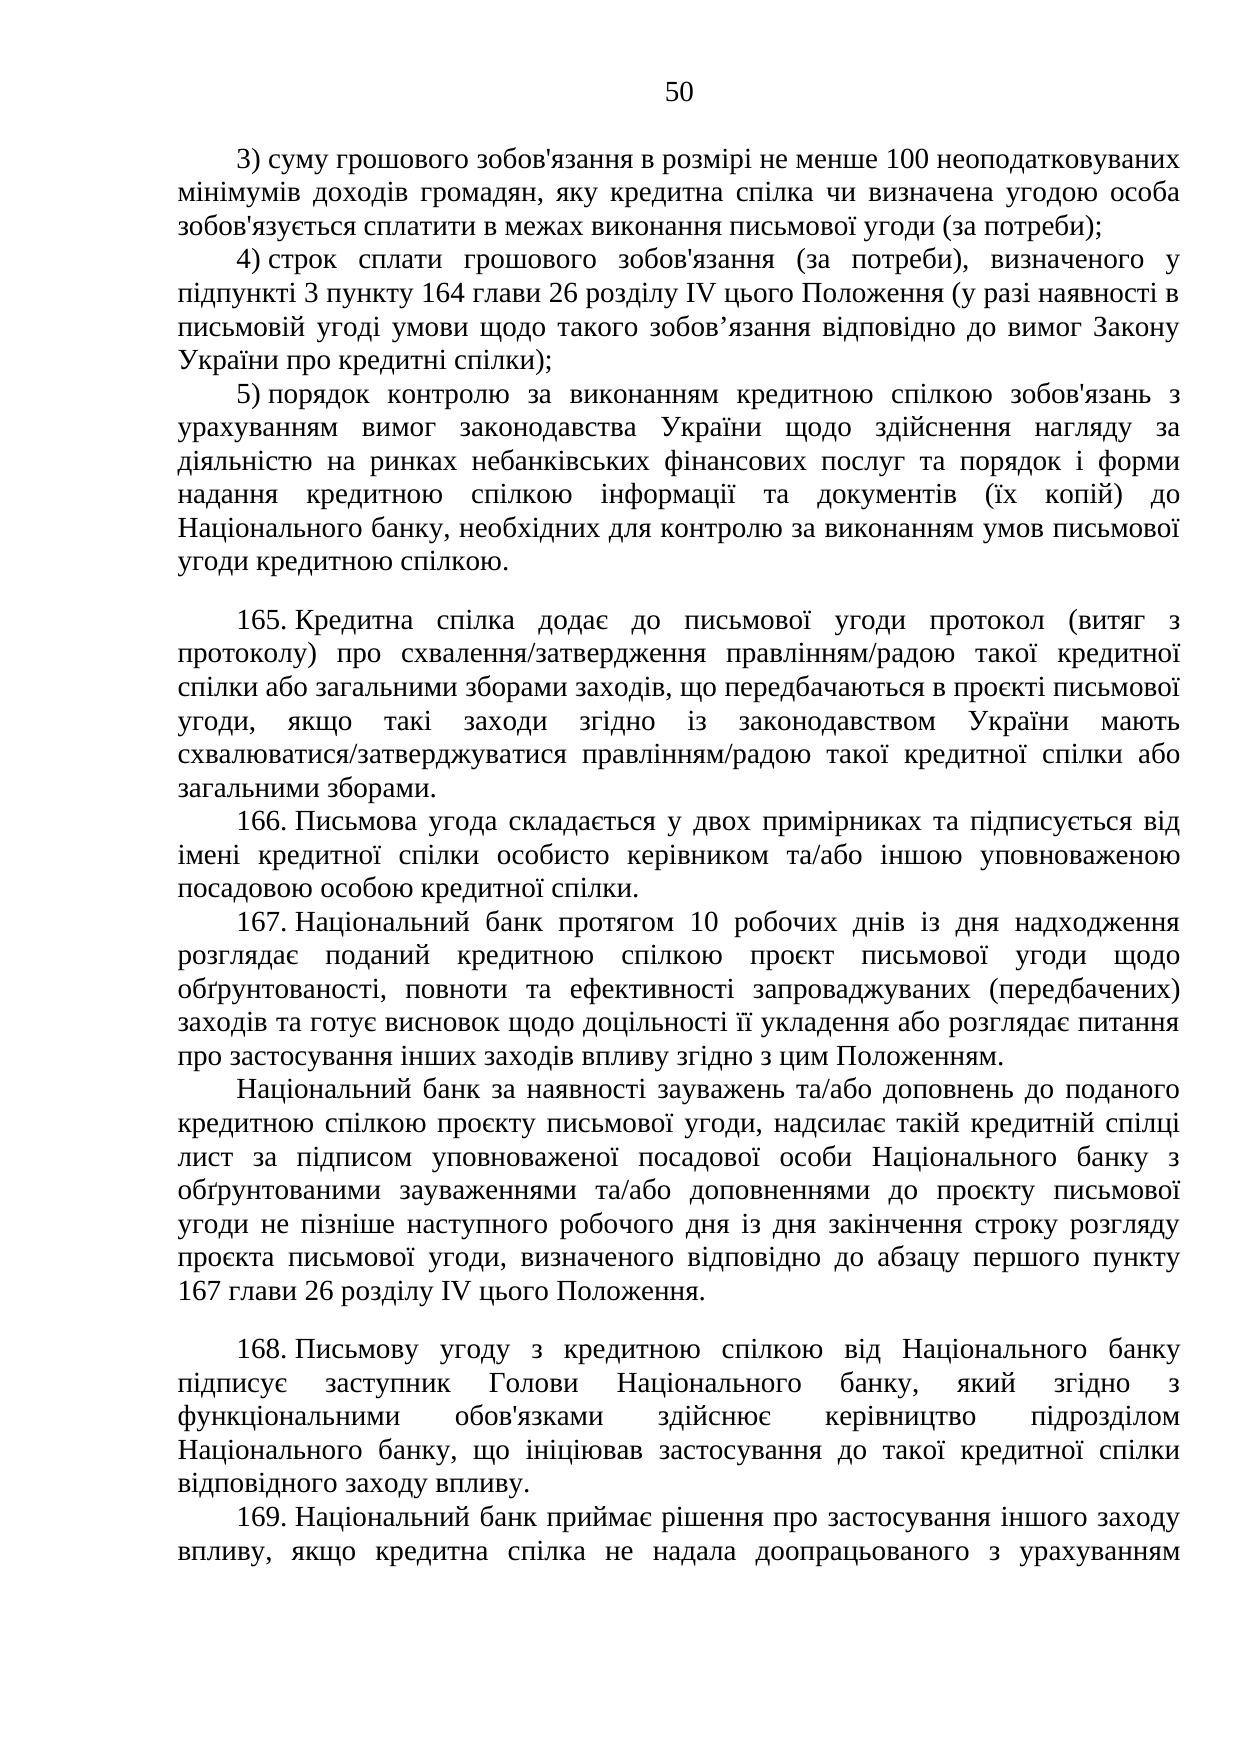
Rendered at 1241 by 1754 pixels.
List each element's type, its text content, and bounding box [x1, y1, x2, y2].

list суму грошового зобов'язання в розмірі не менше 100 неоподатковуваних мінімумів доходів громадян, яку кредитна спілка чи визначена угодою особа зобов'язується сплатити в межах виконання письмової угоди (за потреби); [177, 141, 1181, 242]
list Кредитна спілка додає до письмової угоди протокол (витяг з протоколу) про схвалення/затвердження правлінням/радою такої кредитної спілки або загальними зборами заходів, що передбачаються в проєкті письмової угоди, якщо такі заходи згідно із законодавством України мають схвалюватися/затверджуватися правлінням/радою такої кредитної спілки або загальними зборами. [177, 602, 1181, 803]
text Національний банк за наявності зауважень та/або доповнень до поданого кредитною спілкою проєкту письмової угоди, надсилає такій кредитній спілці лист за підписом уповноваженої посадової особи Національного банку з обґрунтованими зауваженнями та/або доповненнями до проєкту письмової угоди не пізніше наступного робочого дня із дня закінчення строку розгляду проєкта письмової угоди, визначеного відповідно до абзацу першого пункту 167 глави 26 розділу IV цього Положення. [177, 1072, 1181, 1306]
list Письмову угоду з кредитною спілкою від Національного банку підписує заступник Голови Національного банку, який згідно з функціональними обов'язками здійснює керівництво підрозділом Національного банку, що ініціював застосування до такої кредитної спілки відповідного заходу впливу. [177, 1331, 1181, 1499]
list строк сплати грошового зобов'язання (за потреби), визначеного у підпункті 3 пункту 164 глави 26 розділу IV цього Положення (у разі наявності в письмовій угоді умови щодо такого зобов’язання відповідно до вимог Закону України про кредитні спілки); [177, 242, 1181, 376]
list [177, 1499, 1181, 1566]
list Національний банк протягом 10 робочих днів із дня надходження розглядає поданий кредитною спілкою проєкт письмової угоди щодо обґрунтованості, повноти та ефективності запроваджуваних (передбачених) заходів та готує висновок щодо доцільності її укладення або розглядає питання про застосування інших заходів впливу згідно з цим Положенням. [177, 904, 1181, 1072]
list порядок контролю за виконанням кредитною спілкою зобов'язань з урахуванням вимог законодавства України щодо здійснення нагляду за діяльністю на ринках небанківських фінансових послуг та порядок і форми надання кредитною спілкою інформації та документів (їх копій) до Національного банку, необхідних для контролю за виконанням умов письмової угоди кредитною спілкою. [177, 376, 1181, 577]
list Письмова угода складається у двох примірниках та підписується від імені кредитної спілки особисто керівником та/або іншою уповноваженою посадовою особою кредитної спілки. [177, 803, 1181, 904]
